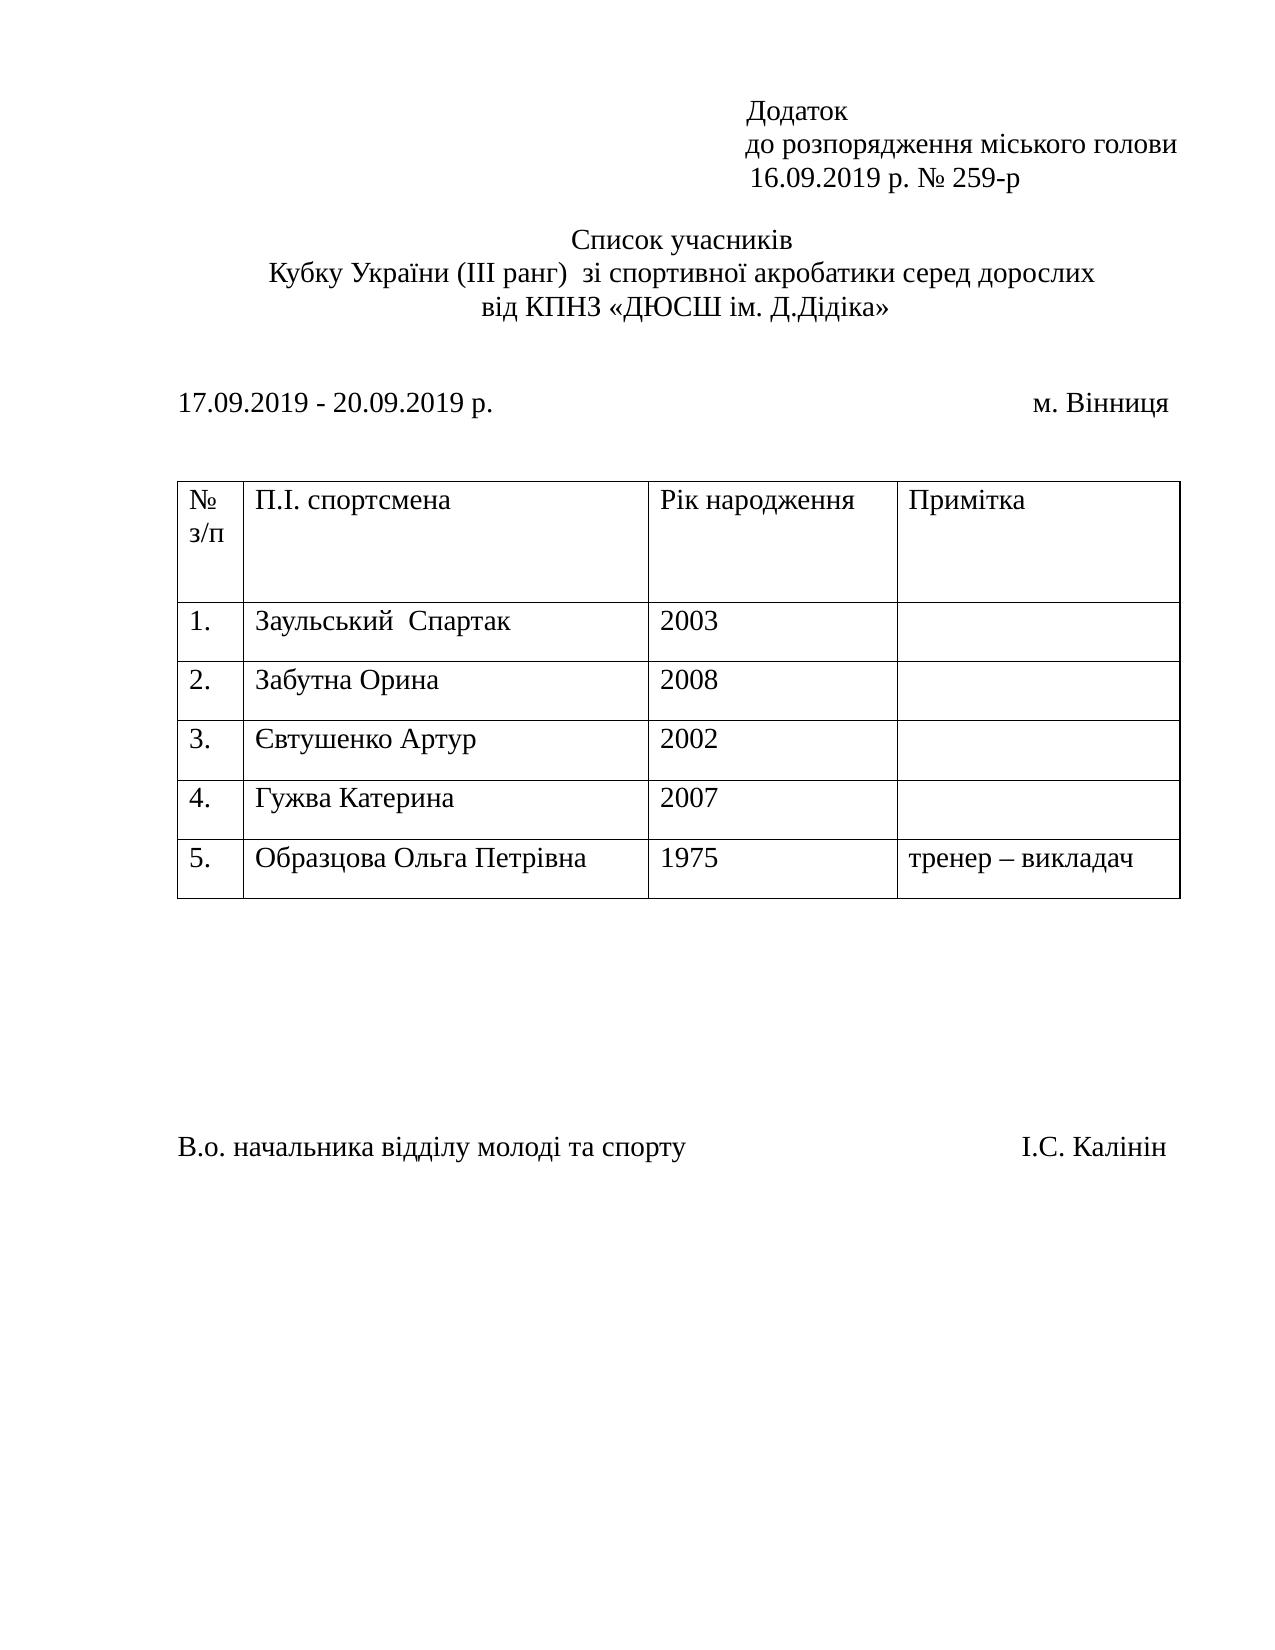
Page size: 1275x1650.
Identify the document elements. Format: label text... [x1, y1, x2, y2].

text 17.09.2019 - 20.09.2019 р. м. Вінниця [177, 385, 1186, 418]
table_header № з/п [178, 482, 243, 602]
table_cell 2008 [649, 662, 897, 720]
table_cell 5. [178, 840, 243, 898]
table_cell [898, 603, 1179, 661]
table_cell [898, 721, 1179, 779]
text В.о. начальника відділу молоді та спорту І.С. Калінін [177, 1129, 1186, 1162]
text Список учасників [177, 222, 1186, 256]
table_cell тренер – викладач [898, 840, 1179, 898]
text Кубку України (III ранг) зі спортивної акробатики серед дорослих [177, 256, 1186, 289]
text 16.09.2019 р. № 259-р [182, 160, 1186, 193]
table_cell 2002 [649, 721, 897, 779]
table_cell 1975 [649, 840, 897, 898]
table_cell [898, 662, 1179, 720]
table_cell 4. [178, 781, 243, 839]
table_cell Заульський Спартак [244, 603, 648, 661]
text до розпорядження міського голови [182, 126, 1186, 160]
table_cell 2. [178, 662, 243, 720]
table_header П.І. спортсмена [244, 482, 648, 602]
table_header Рік народження [649, 482, 897, 602]
table_cell 3. [178, 721, 243, 779]
table_cell 2007 [649, 781, 897, 839]
table_cell Образцова Ольга Петрівна [244, 840, 648, 898]
table_cell 2003 [649, 603, 897, 661]
text від КПНЗ «ДЮСШ ім. Д.Дідіка» [177, 289, 1186, 323]
table_cell Забутна Орина [244, 662, 648, 720]
table_cell 1. [178, 603, 243, 661]
table_cell [898, 781, 1179, 839]
table_header Примітка [898, 482, 1179, 602]
table_cell Євтушенко Артур [244, 721, 648, 779]
text Додаток [182, 93, 1186, 126]
table_cell Гужва Катерина [244, 781, 648, 839]
